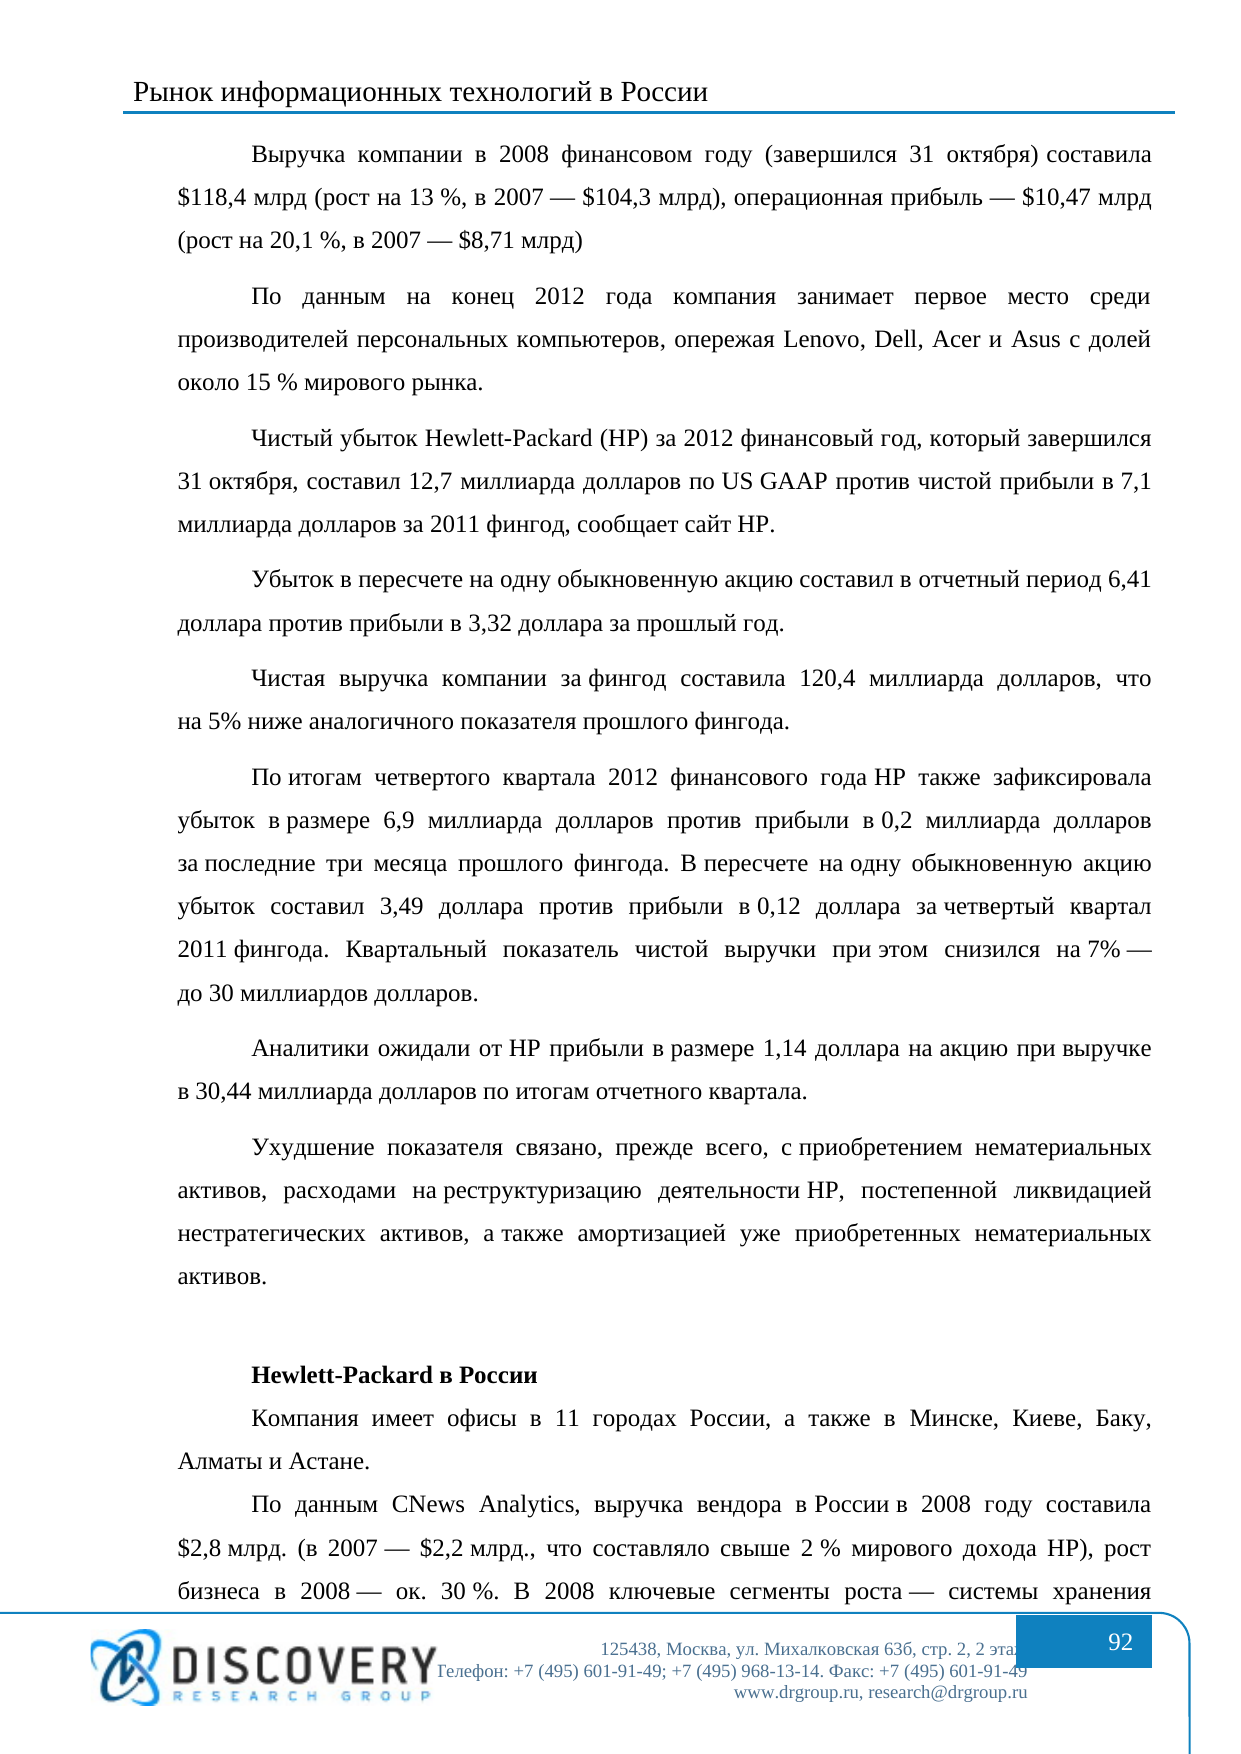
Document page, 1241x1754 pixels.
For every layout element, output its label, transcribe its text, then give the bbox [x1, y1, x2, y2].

text Компания имеет офисы в 11 городах России, а также в Минске, Киеве, Баку, Алматы и Астане. [177, 1403, 1152, 1475]
text Выручка компании в 2008 финансовом году (завершился 31 октября) составила $118,4 млрд (рост на 13 %, в 2007 — $104,3 млрд), операционная прибыль — $10,47 млрд (рост на 20,1 %, в 2007 — $8,71 млрд) [177, 139, 1152, 254]
picture [90, 1629, 438, 1706]
text Ухудшение показателя связано, прежде всего, с приобретением нематериальных активов, расходами на реструктуризацию деятельности HP, постепенной ликвидацией нестратегических активов, а также амортизацией уже приобретенных нематериальных активов. [177, 1132, 1152, 1290]
text Чистая выручка компании за фингод составила 120,4 миллиарда долларов, что на 5% ниже аналогичного показателя прошлого фингода. [177, 663, 1152, 735]
text Чистый убыток Hewlett-Packard (НР) за 2012 финансовый год, который завершился 31 октября, составил 12,7 миллиарда долларов по US GAAP против чистой прибыли в 7,1 миллиарда долларов за 2011 фингод, сообщает сайт HP. [177, 423, 1152, 538]
text Убыток в пересчете на одну обыкновенную акцию составил в отчетный период 6,41 доллара против прибыли в 3,32 доллара за прошлый год. [177, 564, 1152, 636]
text Аналитики ожидали от HP прибыли в размере 1,14 доллара на акцию при выручке в 30,44 миллиарда долларов по итогам отчетного квартала. [177, 1033, 1152, 1105]
text Hewlett-Packard в России [177, 1360, 1152, 1389]
text По итогам четвертого квартала 2012 финансового года HP также зафиксировала убыток в размере 6,9 миллиарда долларов против прибыли в 0,2 миллиарда долларов за последние три месяца прошлого фингода. В пересчете на одну обыкновенную акцию убыток составил 3,49 доллара против прибыли в 0,12 доллара за четвертый квартал 2011 фингода. Квартальный показатель чистой выручки при этом снизился на 7% — до 30 миллиардов долларов. [177, 762, 1152, 1006]
text По данным на конец 2012 года компания занимает первое место среди производителей персональных компьютеров, опережая Lenovo, Dell, Acer и Asus с долей около 15 % мирового рынка. [177, 281, 1152, 396]
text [177, 1489, 1152, 1604]
